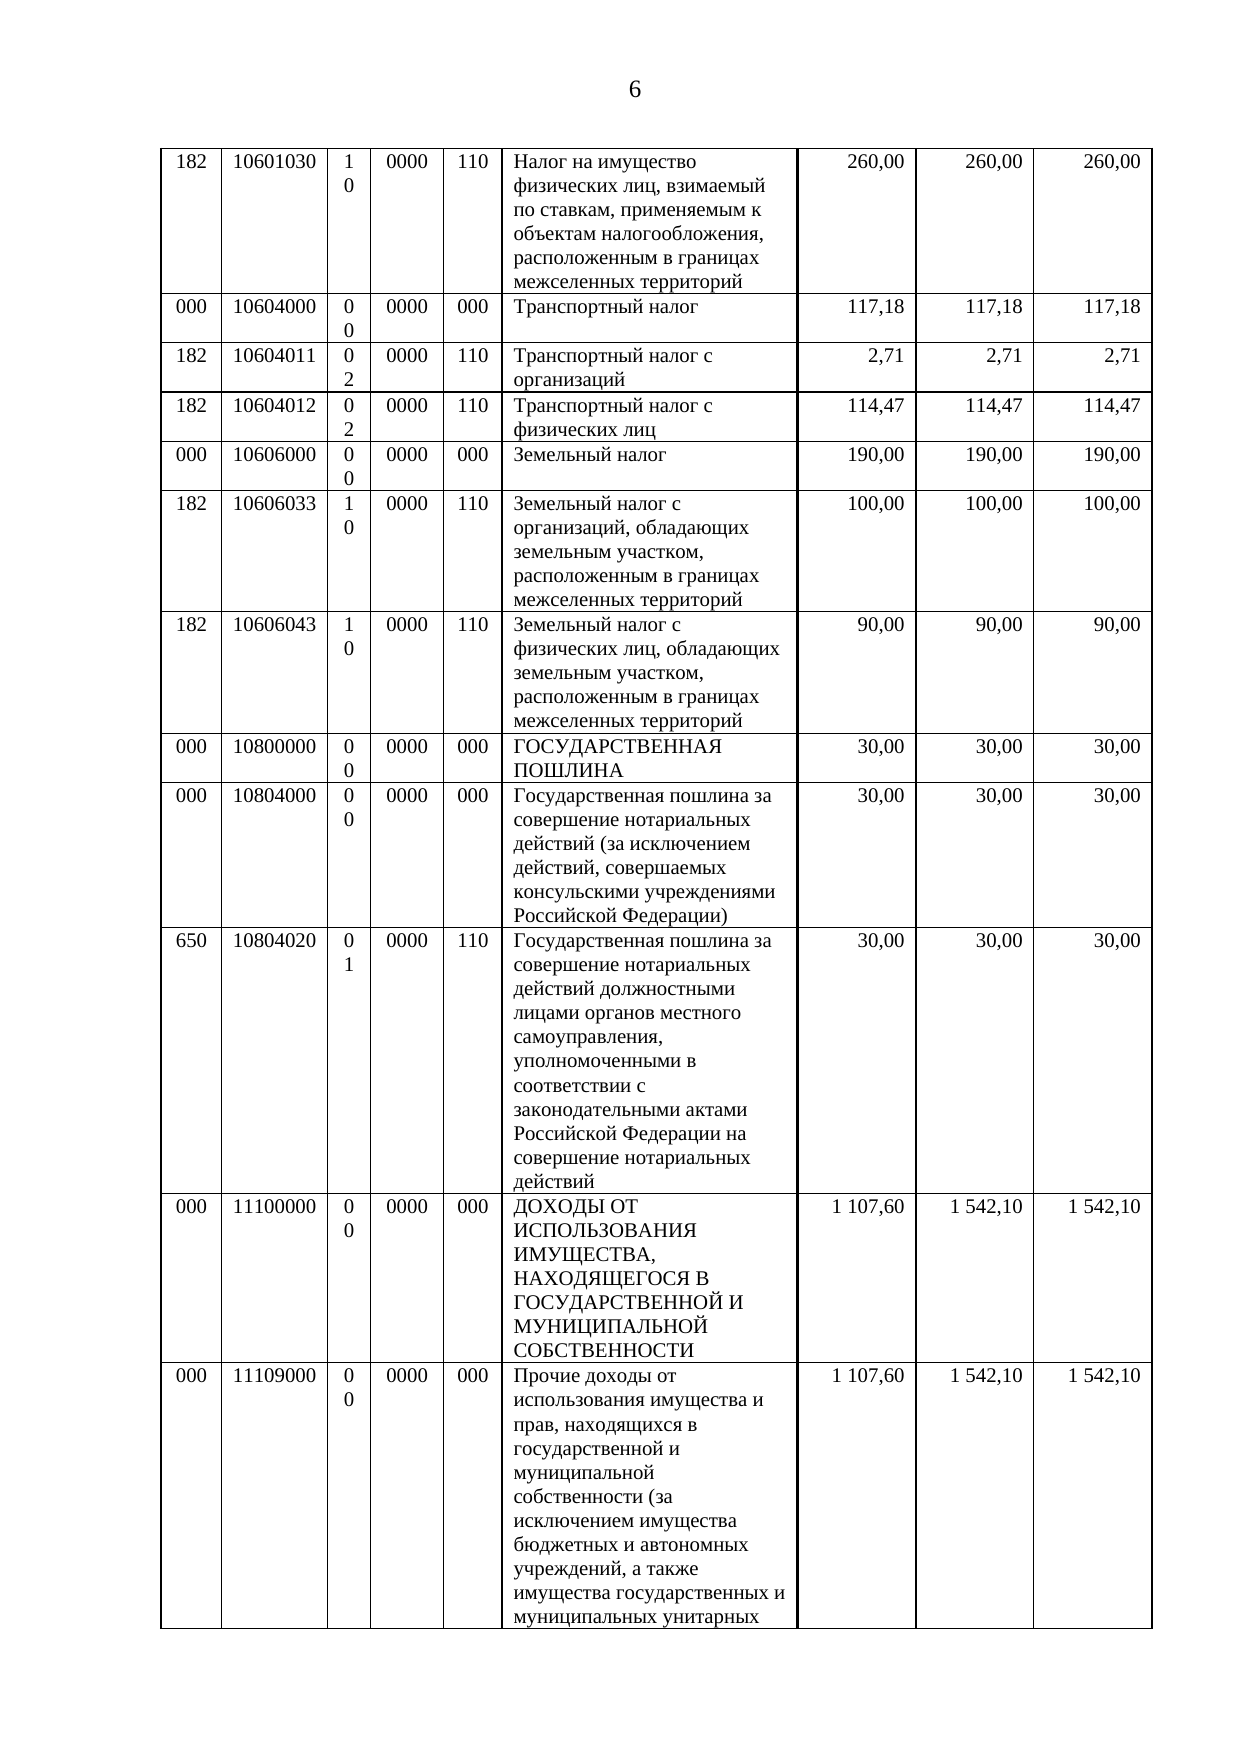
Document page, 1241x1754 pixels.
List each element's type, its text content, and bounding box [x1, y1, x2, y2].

table_cell 000 [162, 783, 221, 927]
table_cell 10604012 [222, 393, 327, 441]
table_cell 2,71 [917, 343, 1033, 391]
table_cell 650 [162, 928, 221, 1193]
table_cell 0000 [371, 343, 443, 391]
table_cell 000 [162, 442, 221, 490]
table_cell 00 [328, 734, 370, 782]
table_cell Земельный налог [503, 442, 796, 490]
table_cell 0000 [371, 612, 443, 732]
table_cell 117,18 [799, 294, 915, 342]
table_cell 30,00 [799, 928, 915, 1193]
table_cell ДОХОДЫ ОТ ИСПОЛЬЗОВАНИЯ ИМУЩЕСТВА, НАХОДЯЩЕГОСЯ В ГОСУДАРСТВЕННОЙ И МУНИЦИПАЛЬНОЙ СОБСТВЕННОСТИ [503, 1194, 796, 1362]
table_cell 000 [162, 1363, 221, 1628]
table_cell 0000 [371, 1363, 443, 1628]
table_cell 0000 [371, 149, 443, 293]
table_cell 02 [328, 393, 370, 441]
table_cell 30,00 [1034, 734, 1151, 782]
table_cell 000 [444, 1194, 501, 1362]
table_cell 110 [444, 343, 501, 391]
table_cell 10800000 [222, 734, 327, 782]
table_cell 190,00 [917, 442, 1033, 490]
table_cell 1 542,10 [1034, 1363, 1151, 1628]
table_cell 182 [162, 343, 221, 391]
table_cell Налог на имущество физических лиц, взимаемый по ставкам, применяемым к объектам налогообложения, расположенным в границах межселенных территорий [503, 149, 796, 293]
table_cell 30,00 [917, 734, 1033, 782]
table_cell 00 [328, 1194, 370, 1362]
table_cell 30,00 [799, 734, 915, 782]
table_cell 182 [162, 393, 221, 441]
table_cell Государственная пошлина за совершение нотариальных действий (за исключением действий, совершаемых консульскими учреждениями Российской Федерации) [503, 783, 796, 927]
table_cell 182 [162, 612, 221, 732]
table_cell 01 [328, 928, 370, 1193]
table_cell 000 [444, 442, 501, 490]
table_cell 2,71 [1034, 343, 1151, 391]
table_cell 30,00 [799, 783, 915, 927]
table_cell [503, 1363, 796, 1628]
table_cell 1 107,60 [799, 1363, 915, 1628]
table_cell Транспортный налог [503, 294, 796, 342]
table_cell 02 [328, 343, 370, 391]
table_cell Земельный налог с физических лиц, обладающих земельным участком, расположенным в границах межселенных территорий [503, 612, 796, 732]
table_cell 10606043 [222, 612, 327, 732]
table_cell 10601030 [222, 149, 327, 293]
table_cell 0000 [371, 928, 443, 1193]
table_cell 114,47 [917, 393, 1033, 441]
table_cell 10804000 [222, 783, 327, 927]
table_cell Транспортный налог с организаций [503, 343, 796, 391]
table_cell 30,00 [1034, 928, 1151, 1193]
table_cell 000 [162, 294, 221, 342]
table_cell 0000 [371, 393, 443, 441]
table_cell 100,00 [799, 491, 915, 611]
table_cell Земельный налог с организаций, обладающих земельным участком, расположенным в границах межселенных территорий [503, 491, 796, 611]
table_cell 260,00 [917, 149, 1033, 293]
table_cell 110 [444, 928, 501, 1193]
table_cell 00 [328, 783, 370, 927]
table_cell 190,00 [799, 442, 915, 490]
table_cell 260,00 [799, 149, 915, 293]
table_cell 117,18 [1034, 294, 1151, 342]
table_cell 110 [444, 149, 501, 293]
table_cell 000 [444, 294, 501, 342]
table_cell 10606000 [222, 442, 327, 490]
table_cell 000 [162, 734, 221, 782]
table_cell ГОСУДАРСТВЕННАЯ ПОШЛИНА [503, 734, 796, 782]
table_cell 10606033 [222, 491, 327, 611]
table_cell 0000 [371, 442, 443, 490]
table_cell 182 [162, 149, 221, 293]
table_cell 2,71 [799, 343, 915, 391]
table_cell 30,00 [1034, 783, 1151, 927]
table_cell 000 [444, 734, 501, 782]
table_cell 10 [328, 612, 370, 732]
table_cell 1 107,60 [799, 1194, 915, 1362]
table_cell 00 [328, 442, 370, 490]
table_cell 30,00 [917, 783, 1033, 927]
table_cell 10604000 [222, 294, 327, 342]
table_cell 110 [444, 491, 501, 611]
table_cell 90,00 [917, 612, 1033, 732]
table_cell 30,00 [917, 928, 1033, 1193]
table_cell 10604011 [222, 343, 327, 391]
table_cell 110 [444, 612, 501, 732]
table_cell 1 542,10 [917, 1363, 1033, 1628]
table_cell 0000 [371, 783, 443, 927]
table_cell 0000 [371, 734, 443, 782]
table_cell 100,00 [1034, 491, 1151, 611]
table_cell 00 [328, 294, 370, 342]
table_cell 10 [328, 491, 370, 611]
table_cell 10 [328, 149, 370, 293]
table_cell 90,00 [799, 612, 915, 732]
table_cell 0000 [371, 491, 443, 611]
table_cell 90,00 [1034, 612, 1151, 732]
table_cell 114,47 [799, 393, 915, 441]
table_cell Государственная пошлина за совершение нотариальных действий должностными лицами органов местного самоуправления, уполномоченными в соответствии с законодательными актами Российской Федерации на совершение нотариальных действий [503, 928, 796, 1193]
table_cell 10804020 [222, 928, 327, 1193]
table_cell 000 [162, 1194, 221, 1362]
table_cell 00 [328, 1363, 370, 1628]
table_cell 190,00 [1034, 442, 1151, 490]
table_cell 100,00 [917, 491, 1033, 611]
table_cell 114,47 [1034, 393, 1151, 441]
table_cell 11100000 [222, 1194, 327, 1362]
table_cell 0000 [371, 1194, 443, 1362]
table_cell 260,00 [1034, 149, 1151, 293]
table_cell 000 [444, 1363, 501, 1628]
table_cell Транспортный налог с физических лиц [503, 393, 796, 441]
table_cell 0000 [371, 294, 443, 342]
table_cell 110 [444, 393, 501, 441]
table_cell 182 [162, 491, 221, 611]
table_cell 1 542,10 [1034, 1194, 1151, 1362]
table_cell 117,18 [917, 294, 1033, 342]
table_cell 1 542,10 [917, 1194, 1033, 1362]
table_cell 11109000 [222, 1363, 327, 1628]
table_cell 000 [444, 783, 501, 927]
